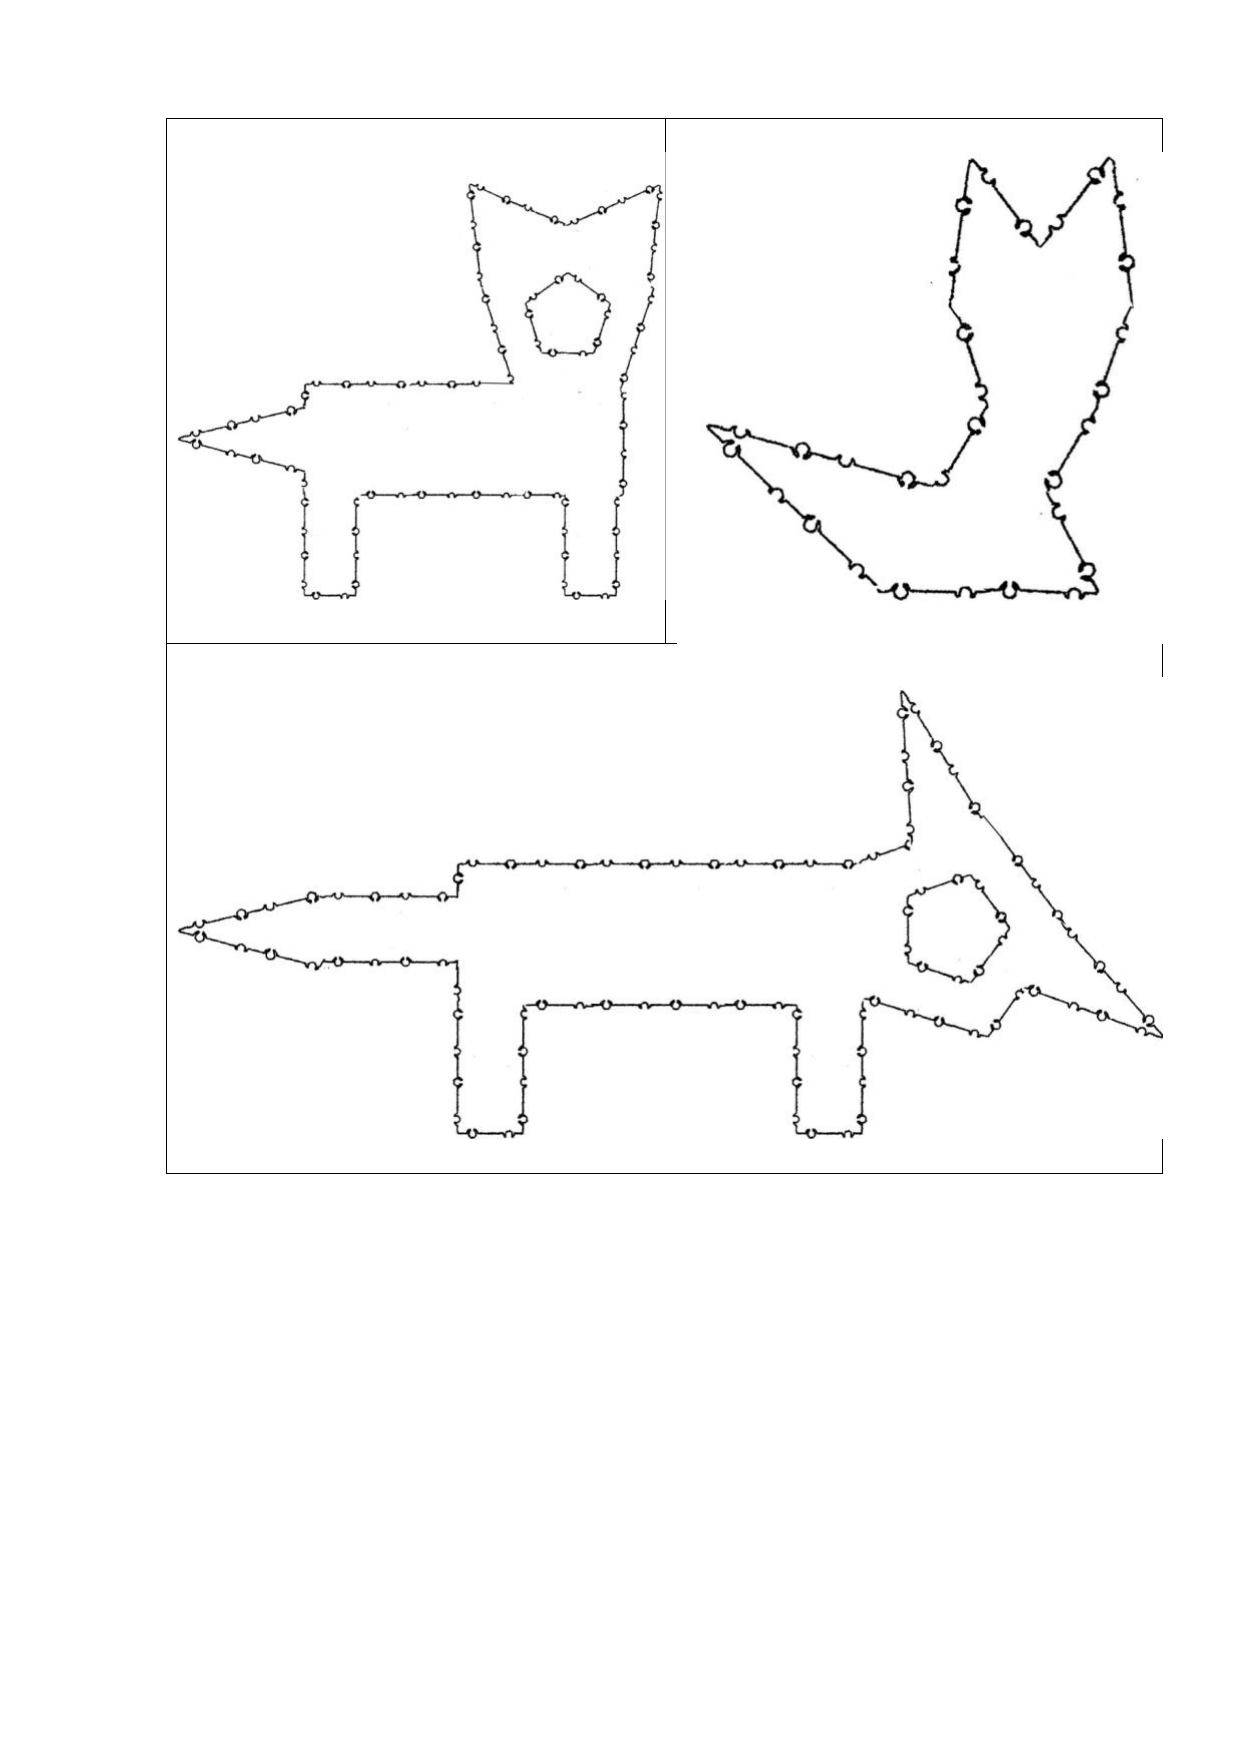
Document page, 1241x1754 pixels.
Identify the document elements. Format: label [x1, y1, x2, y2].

table_cell [167, 644, 1162, 1172]
table_header [666, 119, 1162, 643]
picture [177, 152, 666, 600]
picture [677, 152, 1163, 644]
picture [177, 677, 1163, 1139]
table_header [167, 119, 665, 643]
